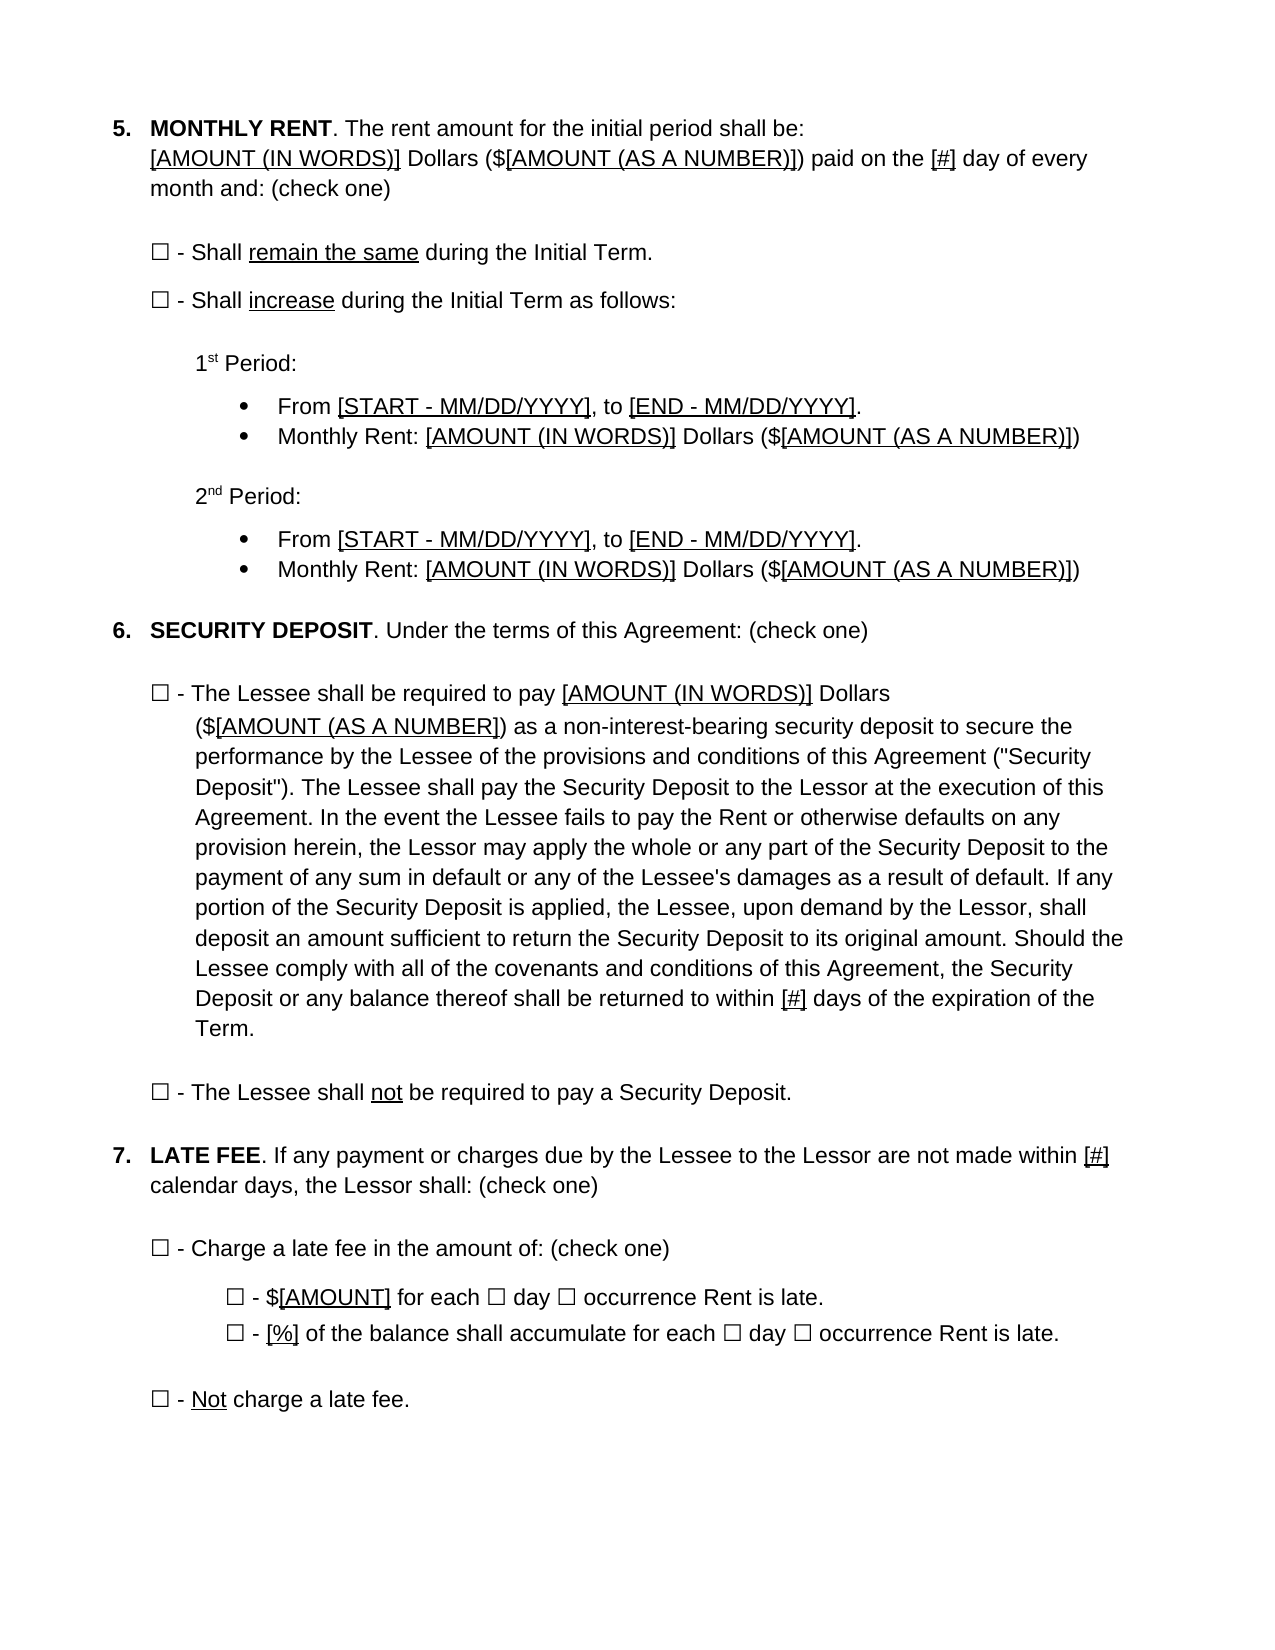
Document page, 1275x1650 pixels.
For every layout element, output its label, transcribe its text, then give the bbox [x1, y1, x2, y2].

text - Shall remain the same during the Initial Term. [150, 235, 1125, 267]
text - $[AMOUNT] for each day occurrence Rent is late. [225, 1281, 1125, 1312]
list Monthly Rent: [AMOUNT (IN WORDS)] Dollars ($[AMOUNT (AS A NUMBER)]) [240, 423, 1125, 449]
text 1st Period: [195, 350, 1125, 376]
list [AMOUNT (IN WORDS)] Dollars ($[AMOUNT (AS A NUMBER)]) paid on the [#] day of every month and: (check one) [150, 145, 1125, 201]
list From [START - MM/DD/YYYY], to [END - MM/DD/YYYY]. [240, 526, 1125, 552]
list From [START - MM/DD/YYYY], to [END - MM/DD/YYYY]. [240, 393, 1125, 419]
list MONTHLY RENT. The rent amount for the initial period shall be: [112, 114, 1125, 141]
text - [%] of the balance shall accumulate for each day occurrence Rent is late. [225, 1317, 1125, 1348]
list LATE FEE. If any payment or charges due by the Lessee to the Lessor are not made within [#] calendar days, the Lessor shall: (check one) [112, 1142, 1125, 1198]
text - Shall increase during the Initial Term as follows: [150, 284, 1125, 315]
text - Charge a late fee in the amount of: (check one) [150, 1232, 1125, 1263]
list - The Lessee shall be required to pay [AMOUNT (IN WORDS)] Dollars [150, 677, 1125, 708]
list SECURITY DEPOSIT. Under the terms of this Agreement: (check one) [112, 617, 1125, 643]
list - The Lessee shall not be required to pay a Security Deposit. [150, 1076, 1125, 1107]
list Monthly Rent: [AMOUNT (IN WORDS)] Dollars ($[AMOUNT (AS A NUMBER)]) [240, 556, 1125, 583]
text - Not charge a late fee. [150, 1383, 1125, 1414]
list ($[AMOUNT (AS A NUMBER]) as a non-interest-bearing security deposit to secure the performance by the Lessee of the provisions and conditions of this Agreement ("Security Deposit"). The Lessee shall pay the Security Deposit to the Lessor at the execution of this Agreement. In the event the Lessee fails to pay the Rent or otherwise defaults on any provision herein, the Lessor may apply the whole or any part of the Security Deposit to the payment of any sum in default or any of the Lessee's damages as a result of default. If any portion of the Security Deposit is applied, the Lessee, upon demand by the Lessor, shall deposit an amount sufficient to return the Security Deposit to its original amount. Should the Lessee comply with all of the covenants and conditions of this Agreement, the Security Deposit or any balance thereof shall be returned to within [#] days of the expiration of the Term. [195, 713, 1125, 1041]
text 2nd Period: [195, 483, 1125, 510]
